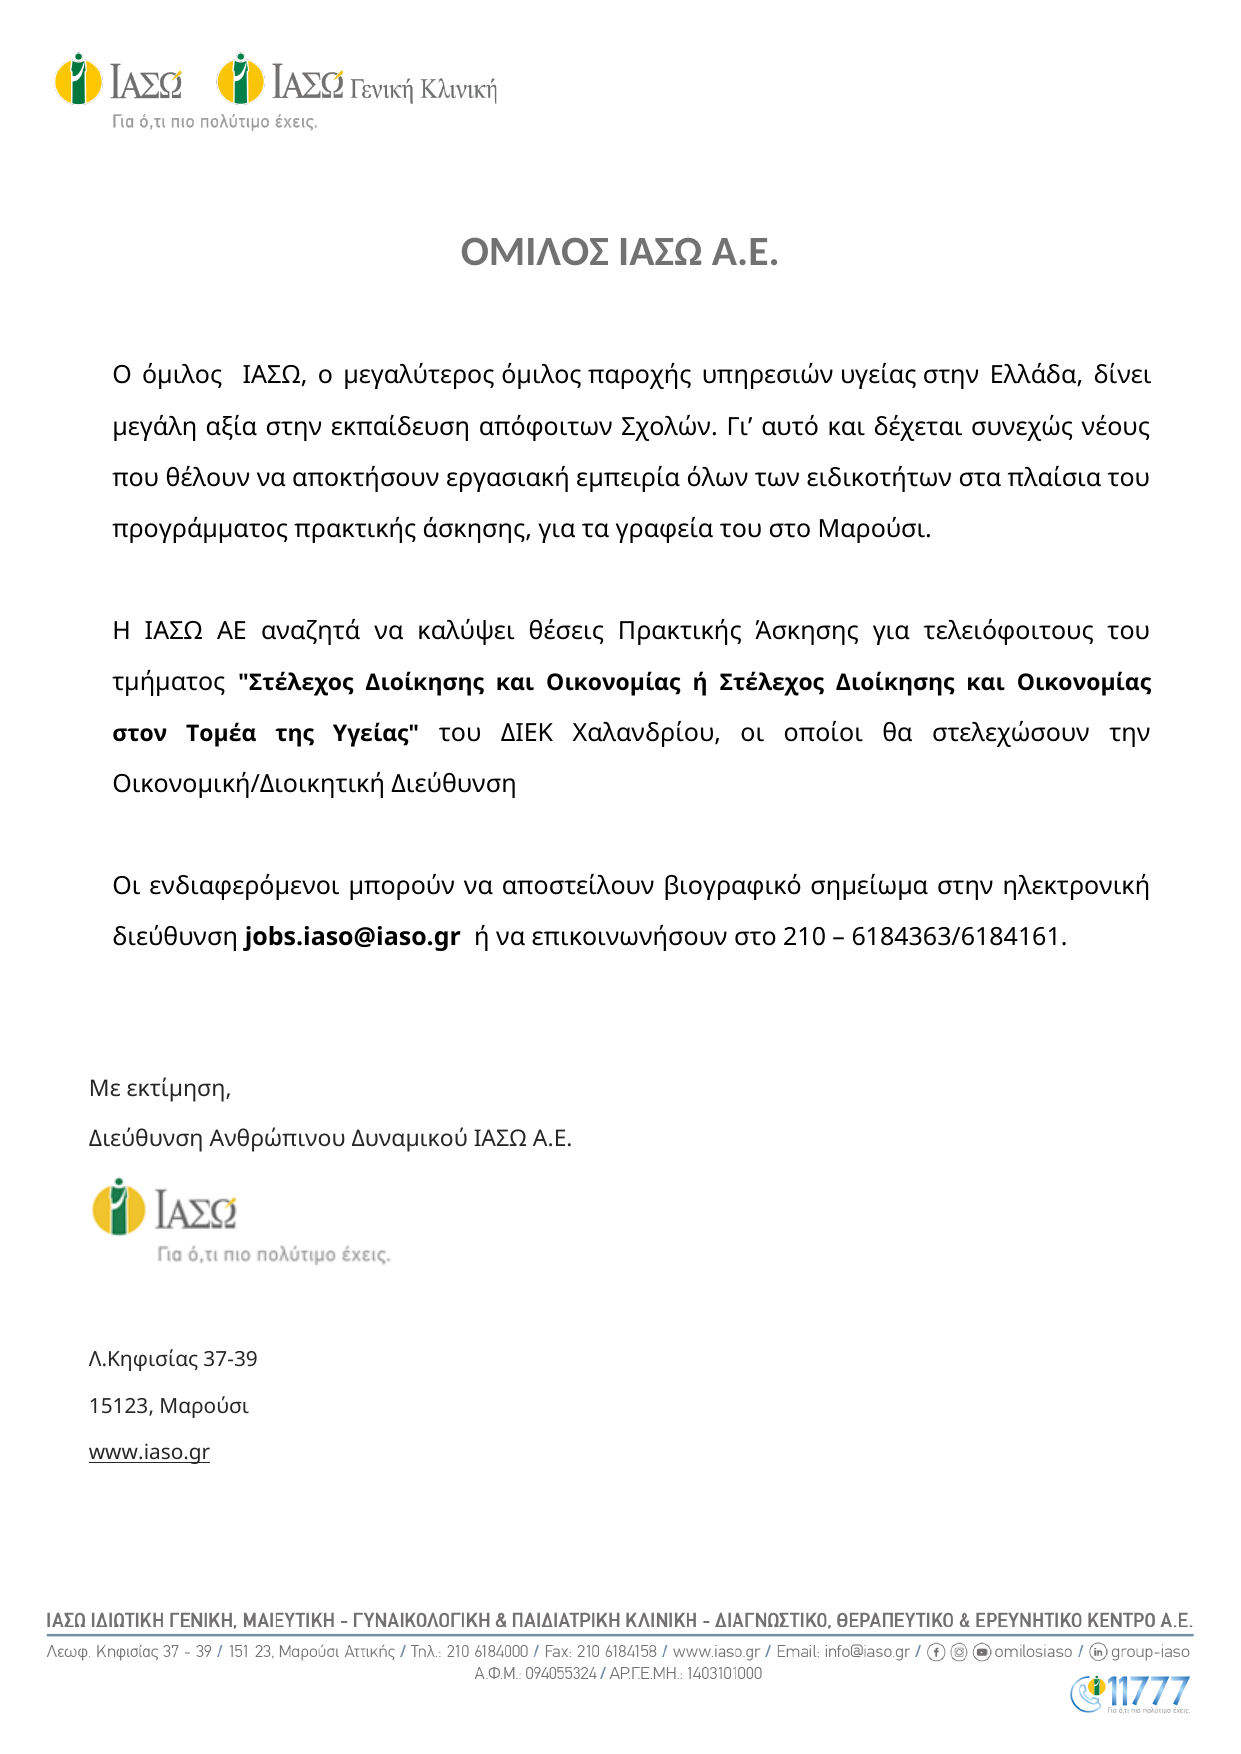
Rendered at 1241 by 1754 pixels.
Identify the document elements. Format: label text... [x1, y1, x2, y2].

text ΟΜΙΛΟΣ ΙΑΣΩ Α.Ε. [89, 225, 1152, 276]
text Ο όμιλος ΙΑΣΩ, ο μεγαλύτερος όμιλος παροχής υπηρεσιών υγείας στην Ελλάδα, δίνει μεγάλη αξία στην εκπαίδευση απόφοιτων Σχολών. Γι’ αυτό και δέχεται συνεχώς νέους που θέλουν να αποκτήσουν εργασιακή εμπειρία όλων των ειδικοτήτων στα πλαίσια του προγράμματος πρακτικής άσκησης, για τα γραφεία του στο Μαρούσι. [112, 357, 1152, 544]
text 15123, Μαρoύσι [89, 1391, 1152, 1419]
text Λ.Κηφισίας 37-39 [89, 1344, 1152, 1372]
picture [88, 1171, 395, 1273]
text Με εκτίμηση, [89, 1072, 1152, 1103]
picture [54, 52, 497, 131]
text Διεύθυνση Ανθρώπινου Δυναμικού ΙΑΣΩ Α.Ε. [89, 1122, 1152, 1153]
picture [2, 1574, 1238, 1752]
text Οι ενδιαφερόμενοι μπορούν να αποστείλουν βιογραφικό σημείωμα στην ηλεκτρονική διεύθυνση jobs.iaso@iaso.gr ή να επικοινωνήσουν στο 210 – 6184363/6184161. [112, 868, 1152, 953]
text Η ΙΑΣΩ ΑΕ αναζητά να καλύψει θέσεις Πρακτικής Άσκησης για τελειόφοιτους του τμήματος "Στέλεχος Διοίκησης και Οικονομίας ή Στέλεχος Διοίκησης και Οικονομίας στον Τομέα της Υγείας" του ΔΙΕΚ Χαλανδρίου, οι οποίοι θα στελεχώσουν την Οικονομική/Διοικητική Διεύθυνση [112, 612, 1152, 799]
text www.iaso.gr [89, 1437, 1152, 1466]
